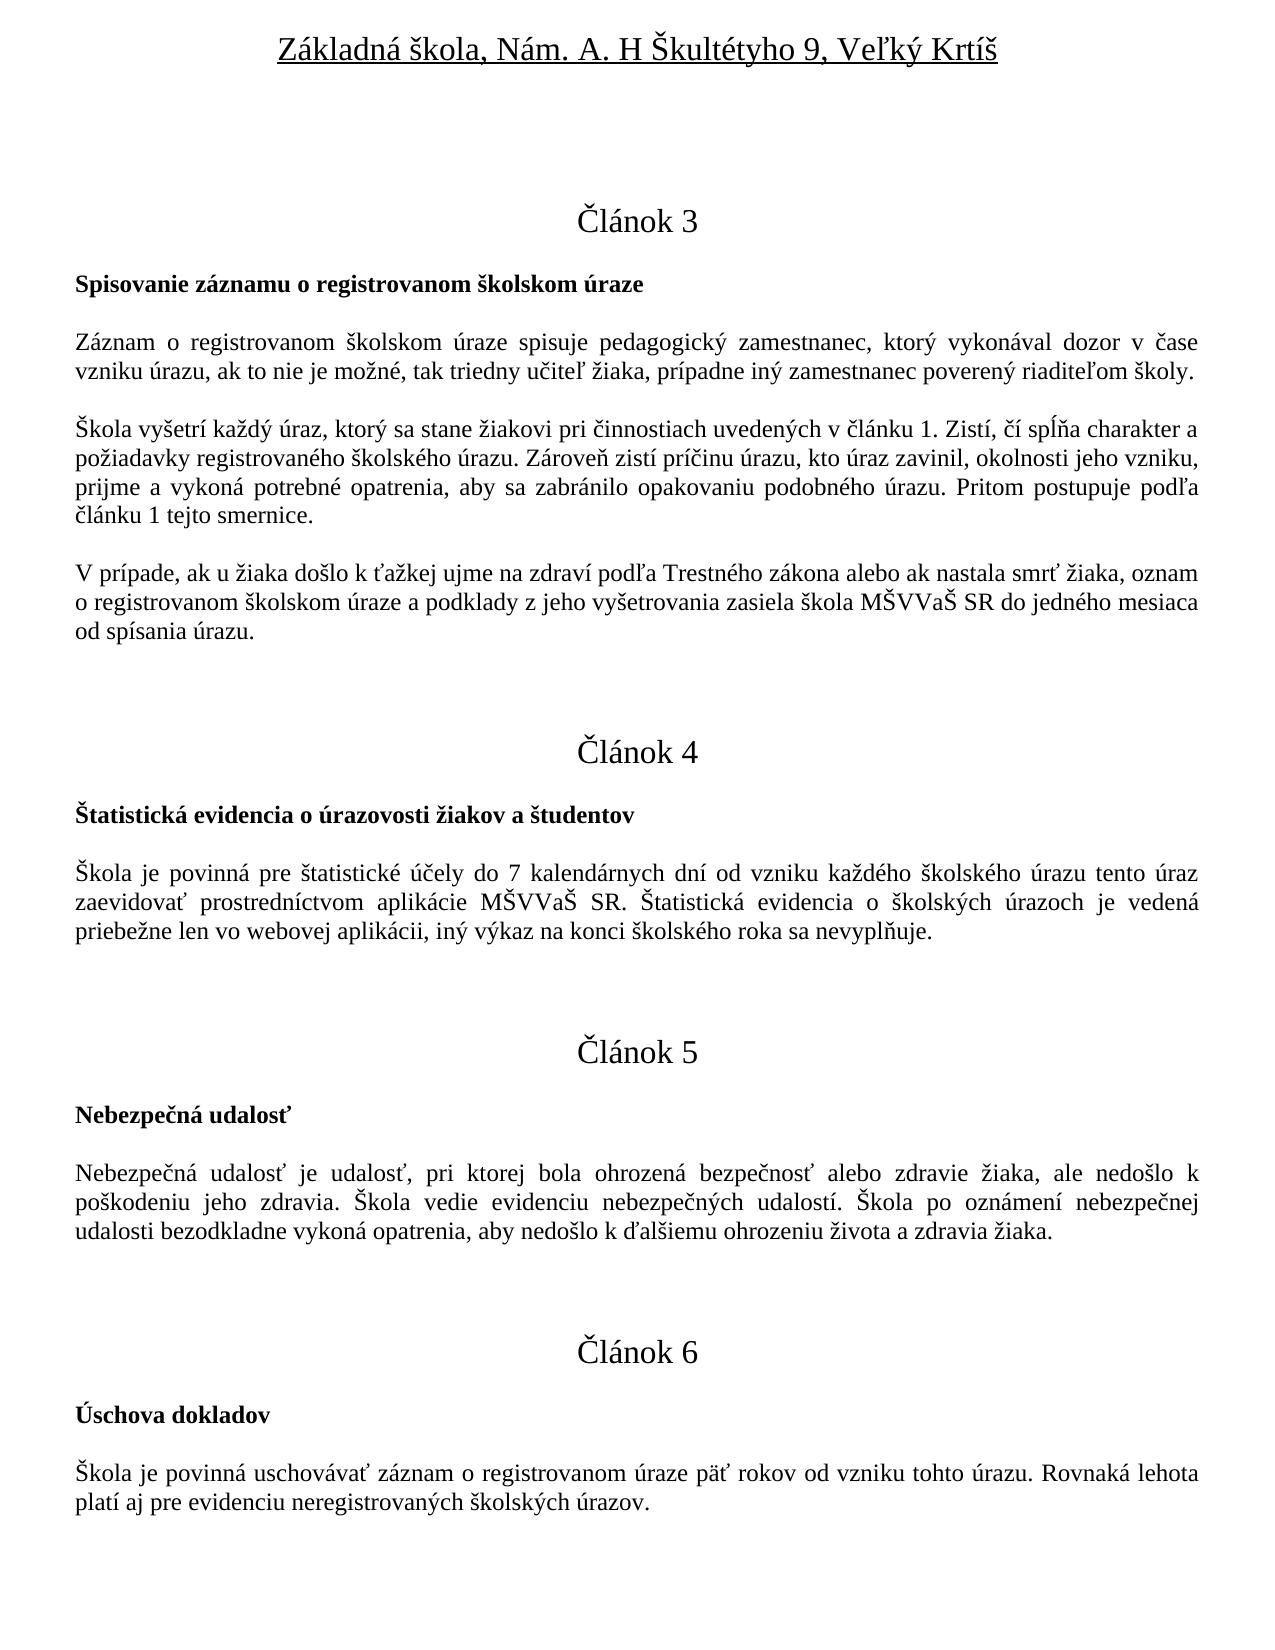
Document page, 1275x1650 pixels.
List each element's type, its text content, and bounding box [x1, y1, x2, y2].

text Nebezpečná udalosť [75, 1100, 1200, 1129]
text Článok 4 [75, 732, 1200, 771]
text Úschova dokladov [75, 1400, 1200, 1429]
text Škola je povinná uschovávať záznam o registrovanom úraze päť rokov od vzniku tohto úrazu. Rovnaká lehota platí aj pre evidenciu neregistrovaných školských úrazov. [75, 1458, 1200, 1516]
text Článok 6 [75, 1332, 1200, 1371]
text Škola je povinná pre štatistické účely do 7 kalendárnych dní od vzniku každého školského úrazu tento úraz zaevidovať prostredníctvom aplikácie MŠVVaŠ SR. Štatistická evidencia o školských úrazoch je vedená priebežne len vo webovej aplikácii, iný výkaz na konci školského roka sa nevyplňuje. [75, 858, 1200, 945]
text V prípade, ak u žiaka došlo k ťažkej ujme na zdraví podľa Trestného zákona alebo ak nastala smrť žiaka, oznam o registrovanom školskom úraze a podklady z jeho vyšetrovania zasiela škola MŠVVaŠ SR do jedného mesiaca od spísania úrazu. [75, 558, 1200, 645]
text Nebezpečná udalosť je udalosť, pri ktorej bola ohrozená bezpečnosť alebo zdravie žiaka, ale nedošlo k poškodeniu jeho zdravia. Škola vedie evidenciu nebezpečných udalostí. Škola po oznámení nebezpečnej udalosti bezodkladne vykoná opatrenia, aby nedošlo k ďalšiemu ohrozeniu života a zdravia žiaka. [75, 1158, 1200, 1245]
text Článok 3 [75, 201, 1200, 239]
text Spisovanie záznamu o registrovanom školskom úraze [75, 269, 1200, 298]
text Štatistická evidencia o úrazovosti žiakov a študentov [75, 800, 1200, 829]
text Záznam o registrovanom školskom úraze spisuje pedagogický zamestnanec, ktorý vykonával dozor v čase vzniku úrazu, ak to nie je možné, tak triedny učiteľ žiaka, prípadne iný zamestnanec poverený riaditeľom školy. [75, 327, 1200, 384]
text Škola vyšetrí každý úraz, ktorý sa stane žiakovi pri činnostiach uvedených v článku 1. Zistí, čí spĺňa charakter a požiadavky registrovaného školského úrazu. Zároveň zistí príčinu úrazu, kto úraz zavinil, okolnosti jeho vzniku, prijme a vykoná potrebné opatrenia, aby sa zabránilo opakovaniu podobného úrazu. Pritom postupuje podľa článku 1 tejto smernice. [75, 414, 1200, 529]
text Článok 5 [75, 1032, 1200, 1071]
